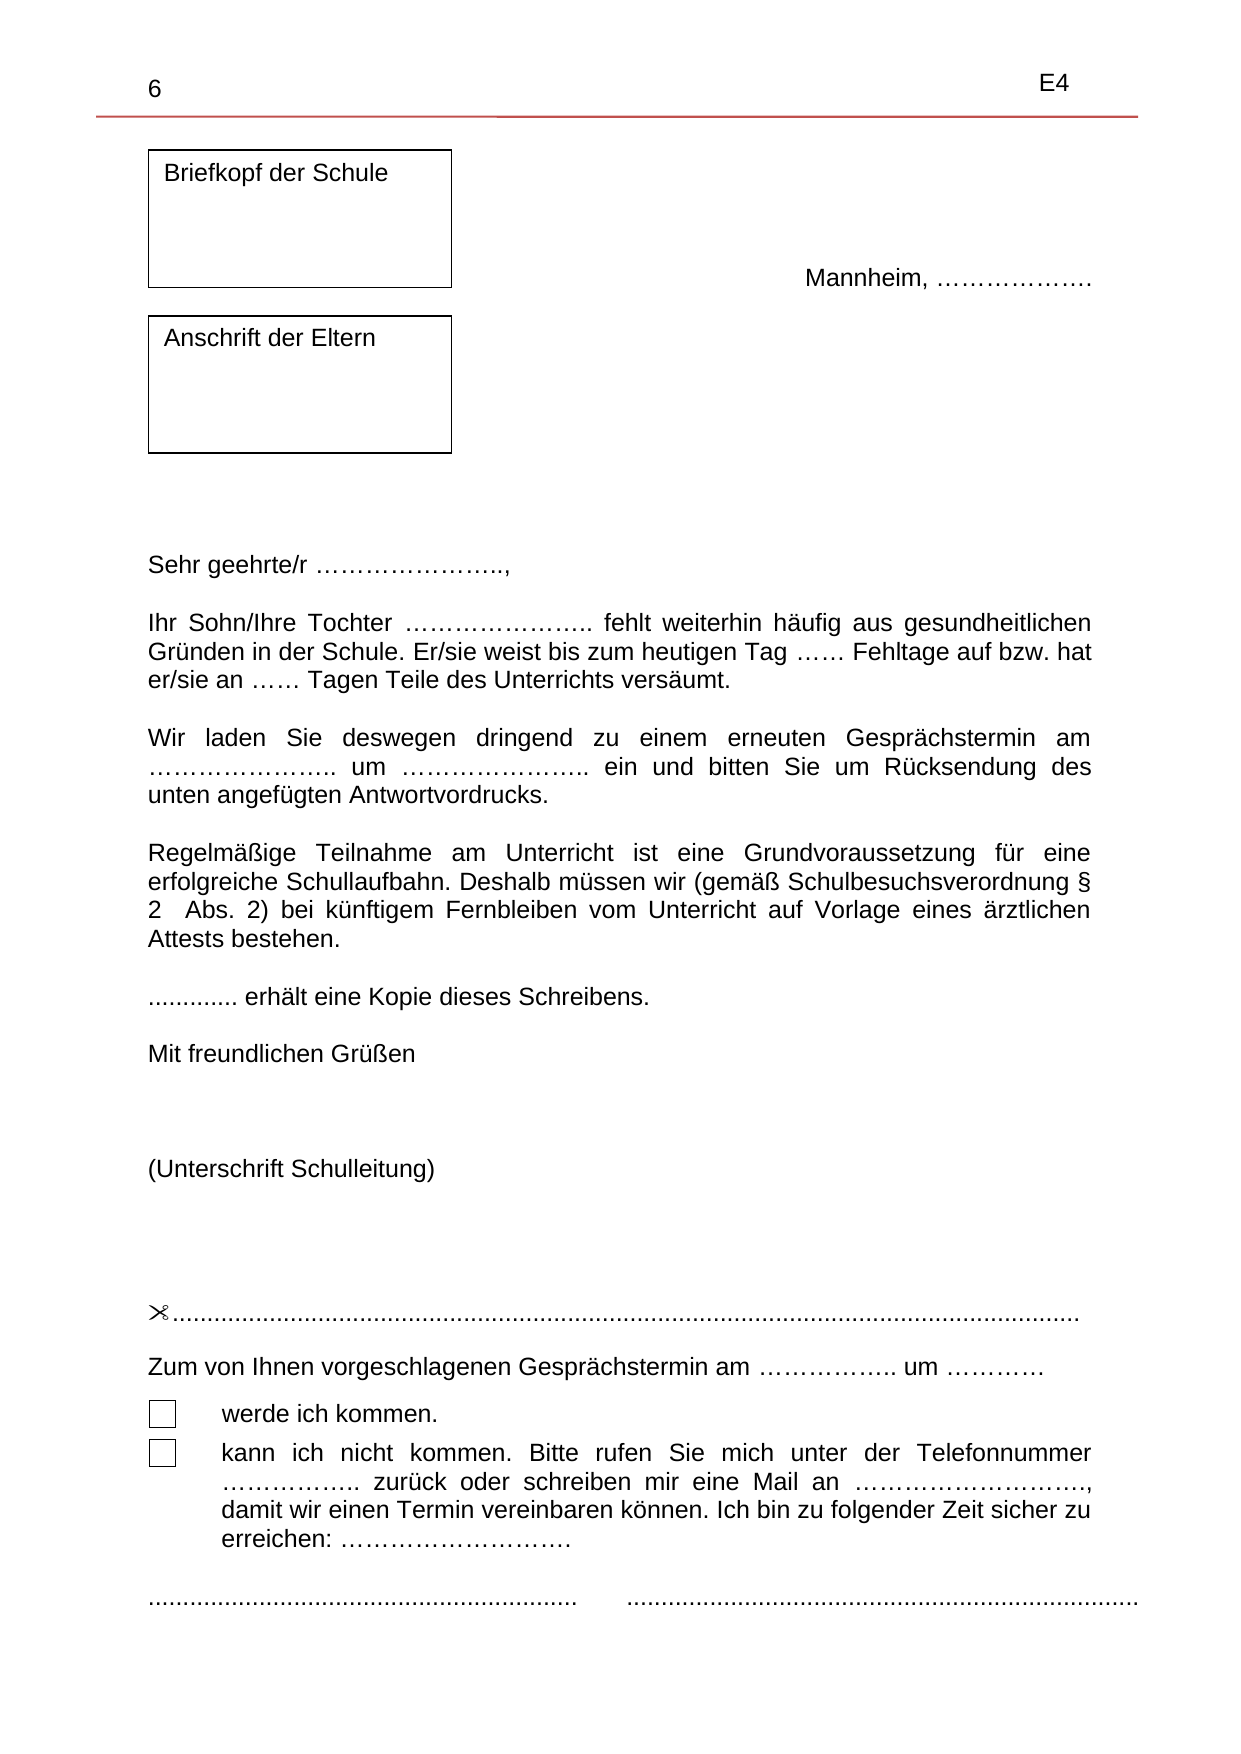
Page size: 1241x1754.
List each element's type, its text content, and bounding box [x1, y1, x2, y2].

text ............. erhält eine Kopie dieses Schreibens. [148, 981, 1092, 1010]
text ................................................................................................................................... [148, 1298, 1092, 1327]
text werde ich kommen. [148, 1399, 1092, 1428]
text Sehr geehrte/r ………………….., [148, 550, 1092, 579]
text Regelmäßige Teilnahme am Unterricht ist eine Grundvoraussetzung für eine erfolgreiche Schullaufbahn. Deshalb müssen wir (gemäß Schulbesuchsverordnung § 2 Abs. 2) bei künftigem Fernbleiben vom Unterricht auf Vorlage eines ärztlichen Attests bestehen. [148, 838, 1092, 953]
text Zum von Ihnen vorgeschlagenen Gesprächstermin am …………….. um ………… [148, 1352, 1092, 1380]
text .............................................................. .......................................................................... [148, 1582, 1167, 1610]
text Mit freundlichen Grüßen [148, 1039, 1092, 1068]
text Ihr Sohn/Ihre Tochter ………………….. fehlt weiterhin häufig aus gesundheitlichen Gründen in der Schule. Er/sie weist bis zum heutigen Tag …… Fehltage auf bzw. hat er/sie an …… Tagen Teile des Unterrichts versäumt. [148, 608, 1092, 694]
text (Unterschrift Schulleitung) [148, 1154, 1092, 1183]
text Wir laden Sie deswegen dringend zu einem erneuten Gesprächstermin am ………………….. um ………………….. ein und bitten Sie um Rücksendung des unten angefügten Antwortvordrucks. [148, 723, 1092, 809]
text Mannheim, ………………. [148, 263, 1092, 291]
text kann ich nicht kommen. Bitte rufen Sie mich unter der Telefonnummer …………….. zurück oder schreiben mir eine Mail an ………………………., damit wir einen Termin vereinbaren können. Ich bin zu folgender Zeit sicher zu erreichen: ………………………. [148, 1438, 1092, 1553]
